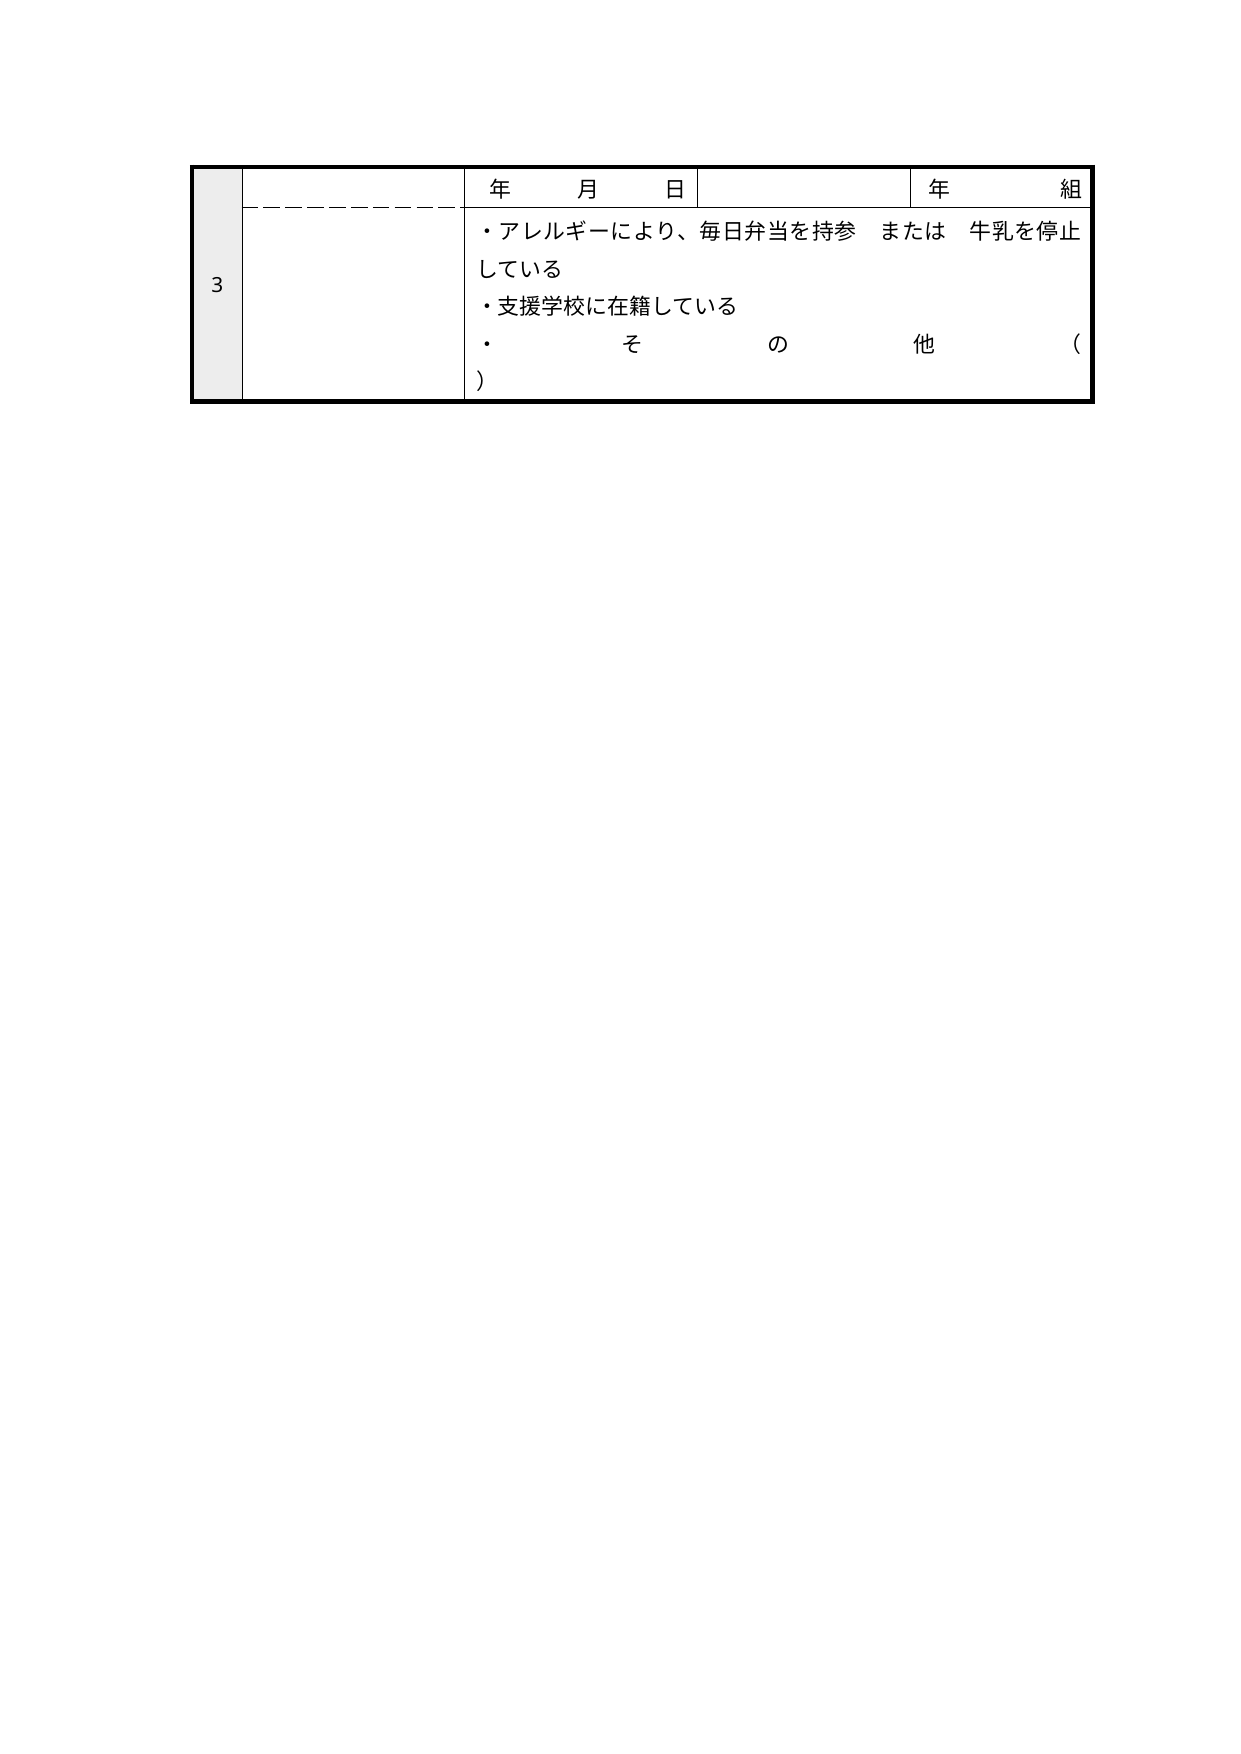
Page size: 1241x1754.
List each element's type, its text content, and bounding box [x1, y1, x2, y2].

table_cell [243, 207, 464, 399]
table_cell 3 [194, 169, 242, 399]
table_cell 年 月 日 [465, 169, 697, 207]
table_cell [465, 208, 1090, 399]
table_cell 年 組 [911, 169, 1090, 207]
table_cell [698, 169, 910, 207]
table_cell [243, 169, 464, 207]
